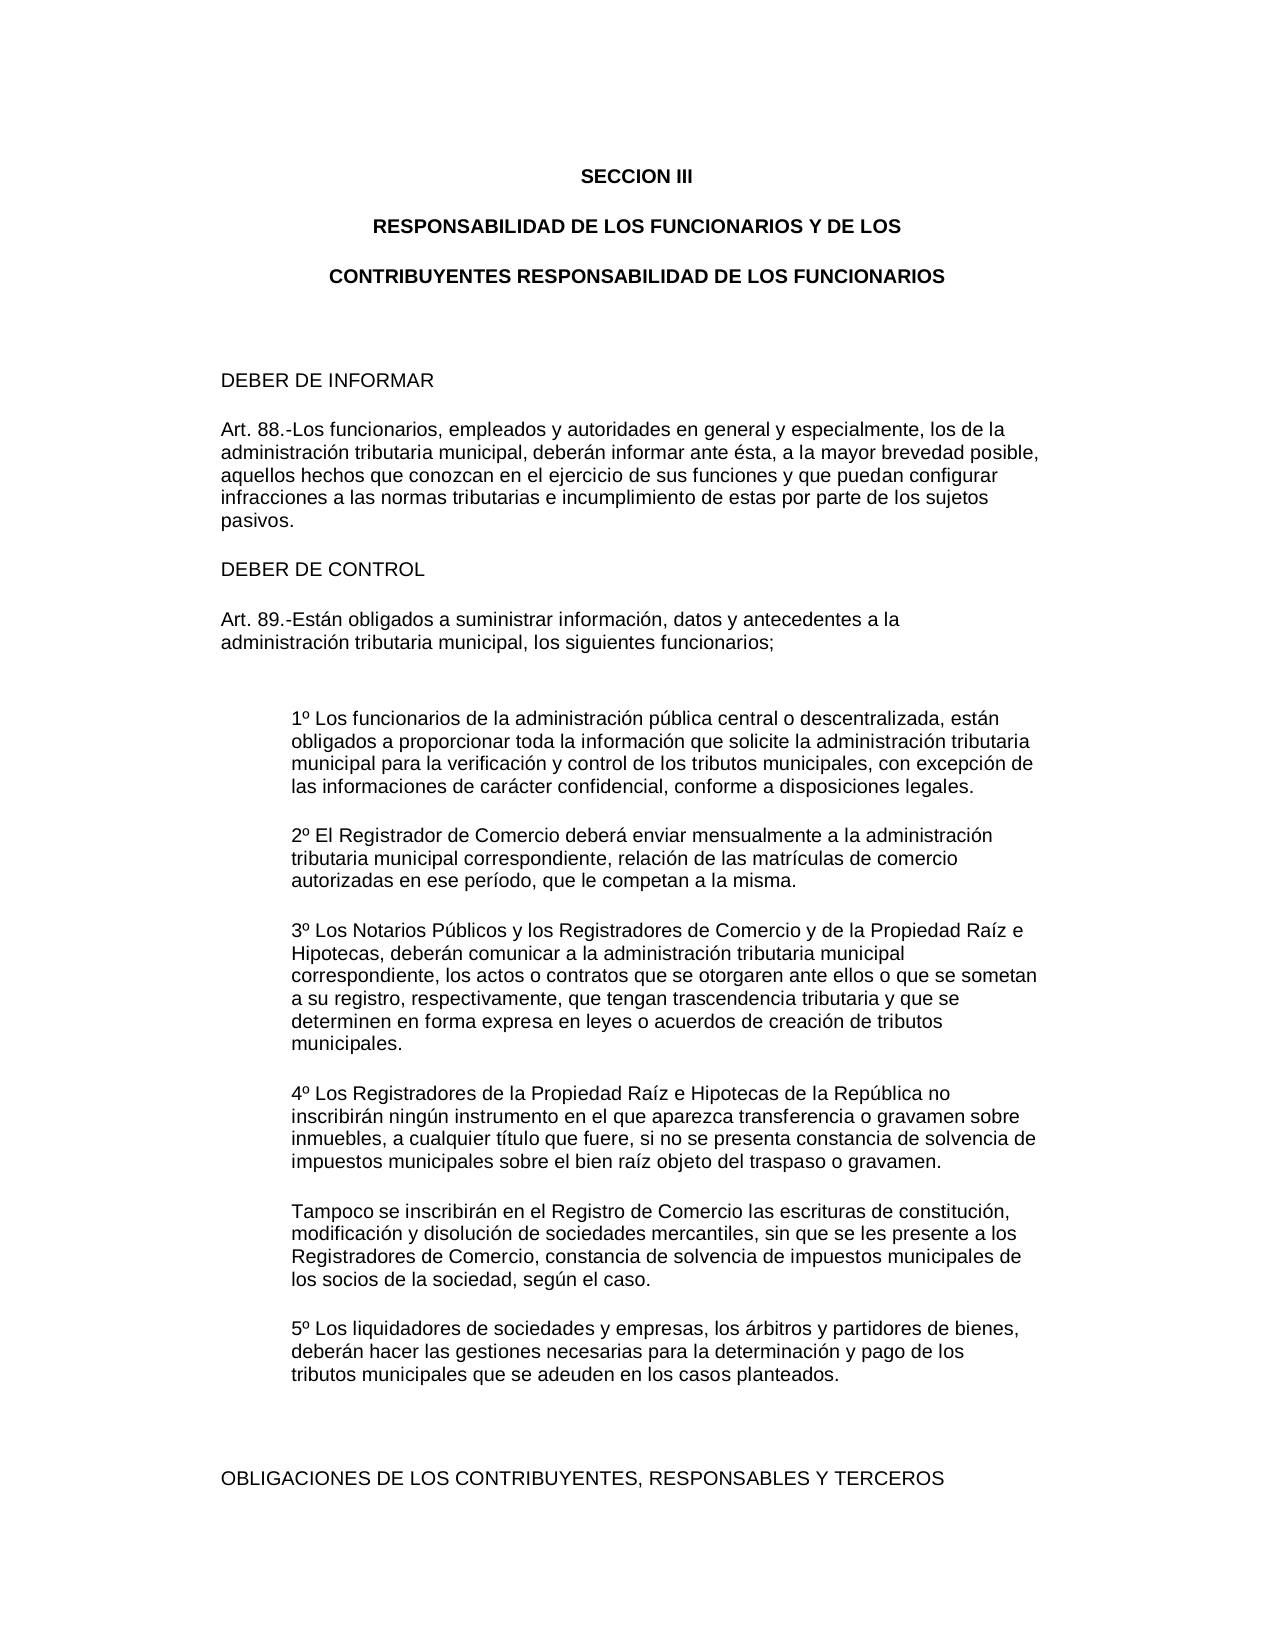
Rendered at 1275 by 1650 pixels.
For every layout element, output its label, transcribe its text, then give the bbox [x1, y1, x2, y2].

text 3º Los Notarios Públicos y los Registradores de Comercio y de la Propiedad Raíz e Hipotecas, deberán comunicar a la administración tributaria municipal correspondiente, los actos o contratos que se otorgaren ante ellos o que se sometan a su registro, respectivamente, que tengan trascendencia tributaria y que se determinen en forma expresa en leyes o acuerdos de creación de tributos municipales. [291, 919, 1050, 1055]
text Art. 89.-Están obligados a suministrar información, datos y antecedentes a la administración tributaria municipal, los siguientes funcionarios; [221, 608, 1023, 654]
text 4º Los Registradores de la Propiedad Raíz e Hipotecas de la República no inscribirán ningún instrumento en el que aparezca transferencia o gravamen sobre inmuebles, a cualquier título que fuere, si no se presenta constancia de solvencia de impuestos municipales sobre el bien raíz objeto del traspaso o gravamen. [291, 1082, 1036, 1173]
text DEBER DE CONTROL [221, 558, 1096, 581]
text Art. 88.-Los funcionarios, empleados y autoridades en general y especialmente, los de la administración tributaria municipal, deberán informar ante ésta, a la mayor brevedad posible, aquellos hechos que conozcan en el ejercicio de sus funciones y que puedan configurar infracciones a las normas tributarias e incumplimiento de estas por parte de los sujetos pasivos. [221, 418, 1055, 532]
text 1º Los funcionarios de la administración pública central o descentralizada, están obligados a proporcionar toda la información que solicite la administración tributaria municipal para la verificación y control de los tributos municipales, con excepción de las informaciones de carácter confidencial, conforme a disposiciones legales. [291, 707, 1055, 798]
text 2º El Registrador de Comercio deberá enviar mensualmente a la administración tributaria municipal correspondiente, relación de las matrículas de comercio autorizadas en ese período, que le competan a la misma. [291, 825, 1056, 892]
text SECCION III [577, 165, 696, 188]
text OBLIGACIONES DE LOS CONTRIBUYENTES, RESPONSABLES Y TERCEROS [221, 1467, 1096, 1490]
text DEBER DE INFORMAR [221, 368, 1096, 391]
text 5º Los liquidadores de sociedades y empresas, los árbitros y partidores de bienes, deberán hacer las gestiones necesarias para la determinación y pago de los tributos municipales que se adeuden en los casos planteados. [291, 1317, 1027, 1385]
text Tampoco se inscribirán en el Registro de Comercio las escrituras de constitución, modificación y disolución de sociedades mercantiles, sin que se les presente a los Registradores de Comercio, constancia de solvencia de impuestos municipales de los socios de la sociedad, según el caso. [291, 1199, 1040, 1290]
text RESPONSABILIDAD DE LOS FUNCIONARIOS Y DE LOS CONTRIBUYENTES RESPONSABILIDAD DE LOS FUNCIONARIOS [281, 215, 992, 287]
